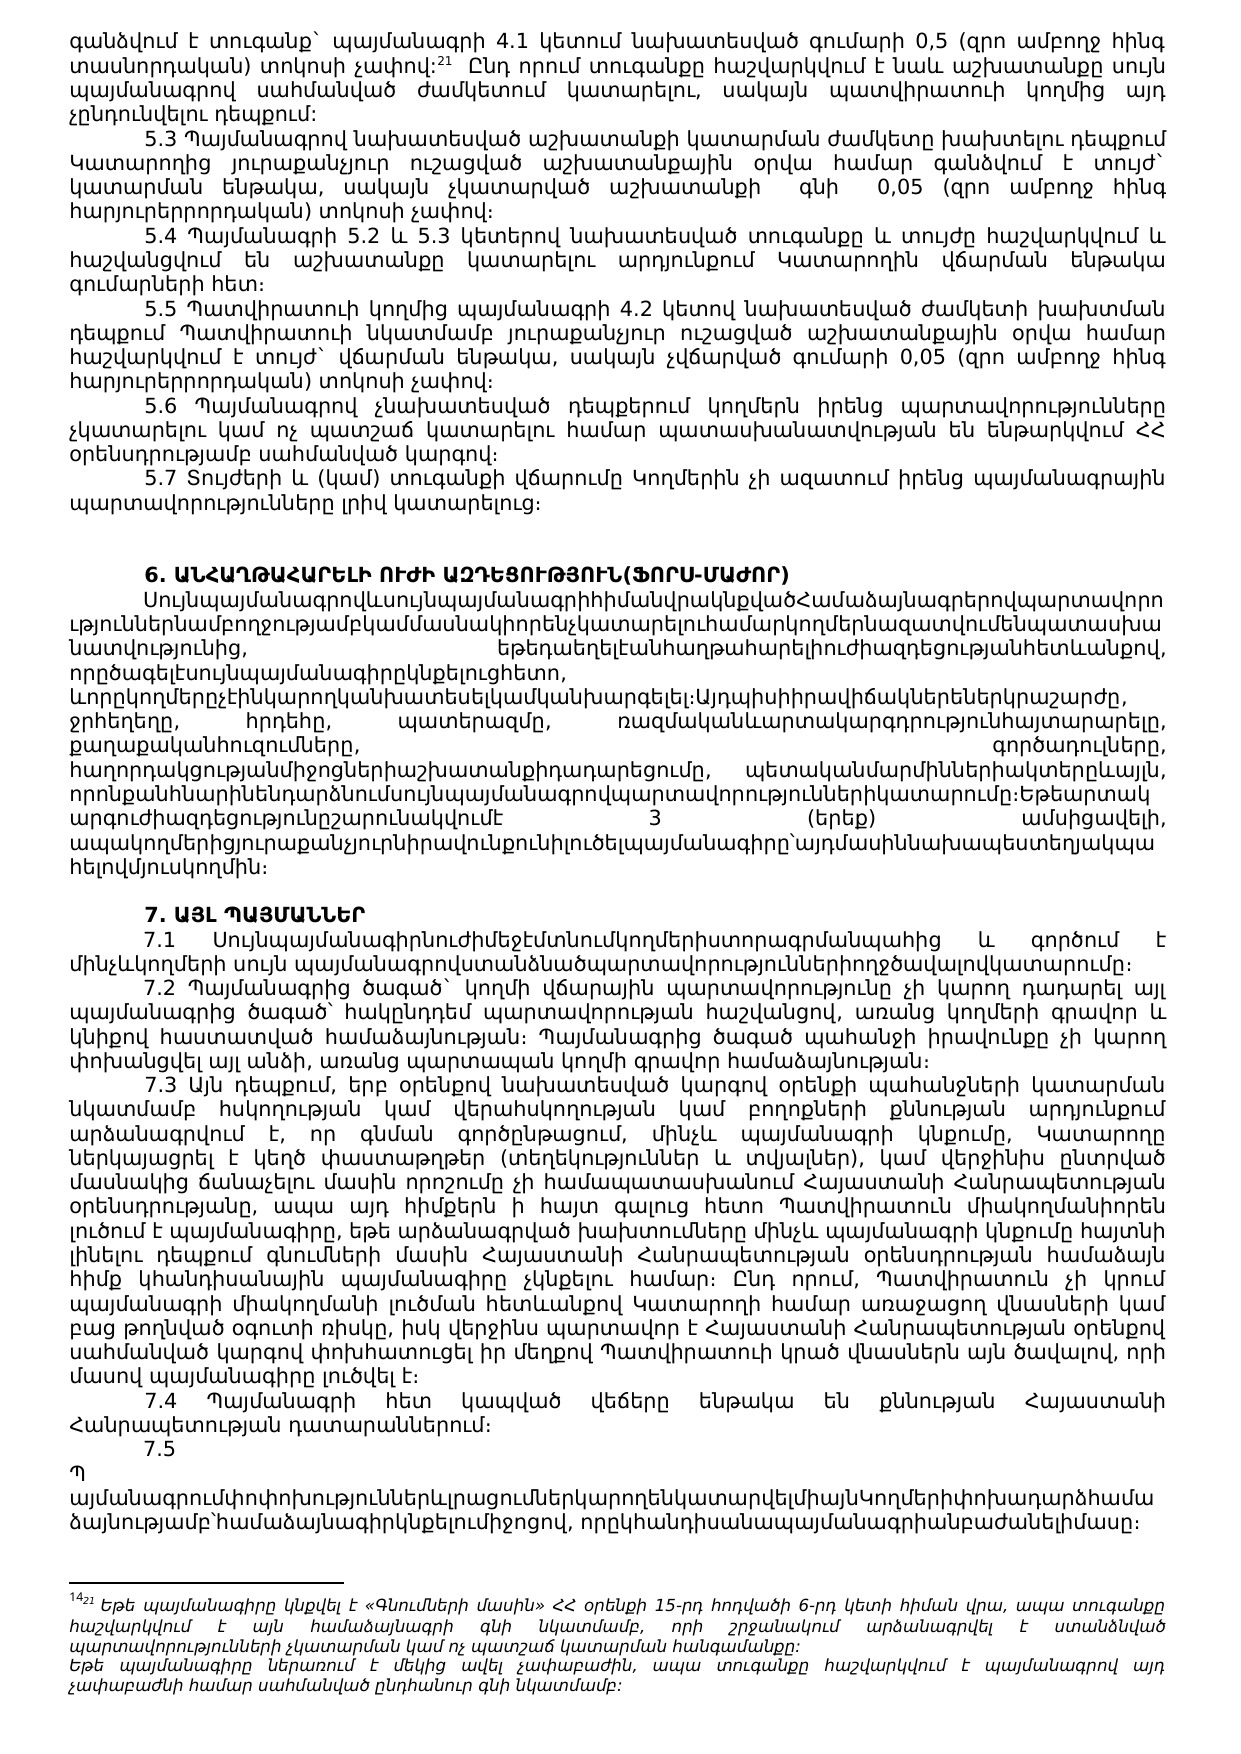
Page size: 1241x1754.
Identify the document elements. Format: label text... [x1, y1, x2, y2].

text 7.3 Այն դեպքում, երբ օրենքով նախատեսված կարգով օրենքի պահանջների կատարման նկատմամբ հսկողության կամ վերահսկողության կամ բողոքների քննության արդյունքում արձանագրվում է, որ գնման գործընթացում, մինչև պայմանագրի կնքումը, Կատարողը ներկայացրել է կեղծ փաստաթղթեր (տեղեկություններ և տվյալներ), կամ վերջինիս ընտրված մասնակից ճանաչելու մասին որոշումը չի համապատասխանում Հայաստանի Հանրապետության օրենսդրությանը, ապա այդ հիմքերն ի հայտ գալուց հետո Պատվիրատուն միակողմանիորեն լուծում է պայմանագիրը, եթե արձանագրված խախտումները մինչև պայմանագրի կնքումը հայտնի լինելու դեպքում գնումների մասին Հայաստանի Հանրապետության օրենսդրության համաձայն հիմք կհանդիսանային պայմանագիրը չկնքելու համար։ Ընդ որում, Պատվիրատուն չի կրում պայմանագրի միակողմանի լուծման հետևանքով Կատարողի համար առաջացող վնասների կամ բաց թողնված օգուտի ռիսկը, իսկ վերջինս պարտավոր է Հայաստանի Հանրապետության օրենքով սահմանված կարգով փոխհատուցել իր մեղքով Պատվիրատուի կրած վնասներն այն ծավալով, որի մասով պայմանագիրը լուծվել է։ [69, 1073, 1167, 1389]
text 5.5 Պատվիրատուի կողմից պայմանագրի 4.2 կետով նախատեսված ժամկետի խախտման դեպքում Պատվիրատուի նկատմամբ յուրաքանչյուր ուշացված աշխատանքային օրվա համար հաշվարկվում է տույժ` վճարման ենթակա, սակայն չվճարված գումարի 0,05 (զրո ամբողջ հինգ հարյուրերրորդական) տոկոսի չափով։ [69, 297, 1167, 394]
text 5.3 Պայմանագրով նախատեսված աշխատանքի կատարման ժամկետը խախտելու դեպքում Կատարողից յուրաքանչյուր ուշացված աշխատանքային օրվա համար գանձվում է տույժ` կատարման ենթակա, սակայն չկատարված աշխատանքի գնի 0,05 (զրո ամբողջ հինգ հարյուրերրորդական) տոկոսի չափով։ [69, 127, 1167, 224]
text ՍույնպայմանագրովևսույնպայմանագրիհիմանվրակնքվածՀամաձայնագրերովպարտավորություններնամբողջությամբկամմասնակիորենչկատարելուհամարկողմերնազատվումենպատասխանատվությունից, եթեդաեղելէանհաղթահարելիուժիազդեցությանհետևանքով, որըծագելէսույնպայմանագիրըկնքելուցհետո, ևորըկողմերըչէինկարողկանխատեսելկամկանխարգելել։Այդպիսիիրավիճակներեներկրաշարժը, ջրհեղեղը, հրդեհը, պատերազմը, ռազմականևարտակարգդրությունհայտարարելը, քաղաքականհուզումները, գործադուլները, հաղորդակցությանմիջոցներիաշխատանքիդադարեցումը, պետականմարմիններիակտերըևայլն, որոնքանհնարինենդարձնումսույնպայմանագրովպարտավորություններիկատարումը։Եթեարտակարգուժիազդեցությունըշարունակվումէ 3 (երեք) ամսիցավելի, ապակողմերիցյուրաքանչյուրնիրավունքունիլուծելպայմանագիրը՝այդմասիննախապեստեղյակպահելովմյուսկողմին։ [69, 588, 1167, 879]
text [69, 29, 1167, 127]
text 5.4 Պայմանագրի 5.2 և 5.3 կետերով նախատեսված տուգանքը և տույժը հաշվարկվում և հաշվանցվում են աշխատանքը կատարելու արդյունքում Կատարողին վճարման ենթակա գումարների հետ։ [69, 224, 1167, 297]
text 7.4 Պայմանագրի հետ կապված վեճերը ենթակա են քննության Հայաստանի Հանրապետության դատարաններում։ [69, 1389, 1167, 1437]
text 6. ԱՆՀԱՂԹԱՀԱՐԵԼԻ ՈՒԺԻ ԱԶԴԵՑՈՒԹՅՈՒՆ(ՖՈՐՍ-ՄԱԺՈՐ) [69, 563, 1167, 588]
text 7.5 ՊայմանագրումփոփոխություններևլրացումներկարողենկատարվելմիայնԿողմերիփոխադարձհամաձայնությամբ՝համաձայնագիրկնքելումիջոցով, որըկհանդիսանապայմանագրիանբաժանելիմասը։ [69, 1437, 1167, 1534]
text 7.1 Սույնպայմանագիրնուժիմեջէմտնումկողմերիստորագրմանպահից և գործում է մինչևկողմերի սույն պայմանագրովստանձնածպարտավորություններիողջծավալովկատարումը։ [69, 928, 1167, 976]
text 7.2 Պայմանագրից ծագած` կողմի վճարային պարտավորությունը չի կարող դադարել այլ պայմանագրից ծագած՝ հակընդդեմ պարտավորության հաշվանցով, առանց կողմերի գրավոր և կնիքով հաստատված համաձայնության։ Պայմանագրից ծագած պահանջի իրավունքը չի կարող փոխանցվել այլ անձի, առանց պարտապան կողմի գրավոր համաձայնության։ [69, 976, 1167, 1073]
text 5.6 Պայմանագրով չնախատեսված դեպքերում կողմերն իրենց պարտավորությունները չկատարելու կամ ոչ պատշաճ կատարելու համար պատասխանատվության են ենթարկվում ՀՀ օրենսդրությամբ սահմանված կարգով։ [69, 394, 1167, 466]
text 5.7 Տույժերի և (կամ) տուգանքի վճարումը Կողմերին չի ազատում իրենց պայմանագրային պարտավորությունները լրիվ կատարելուց։ [69, 466, 1167, 515]
text 7. ԱՅԼ ՊԱՅՄԱՆՆԵՐ [69, 903, 1167, 928]
